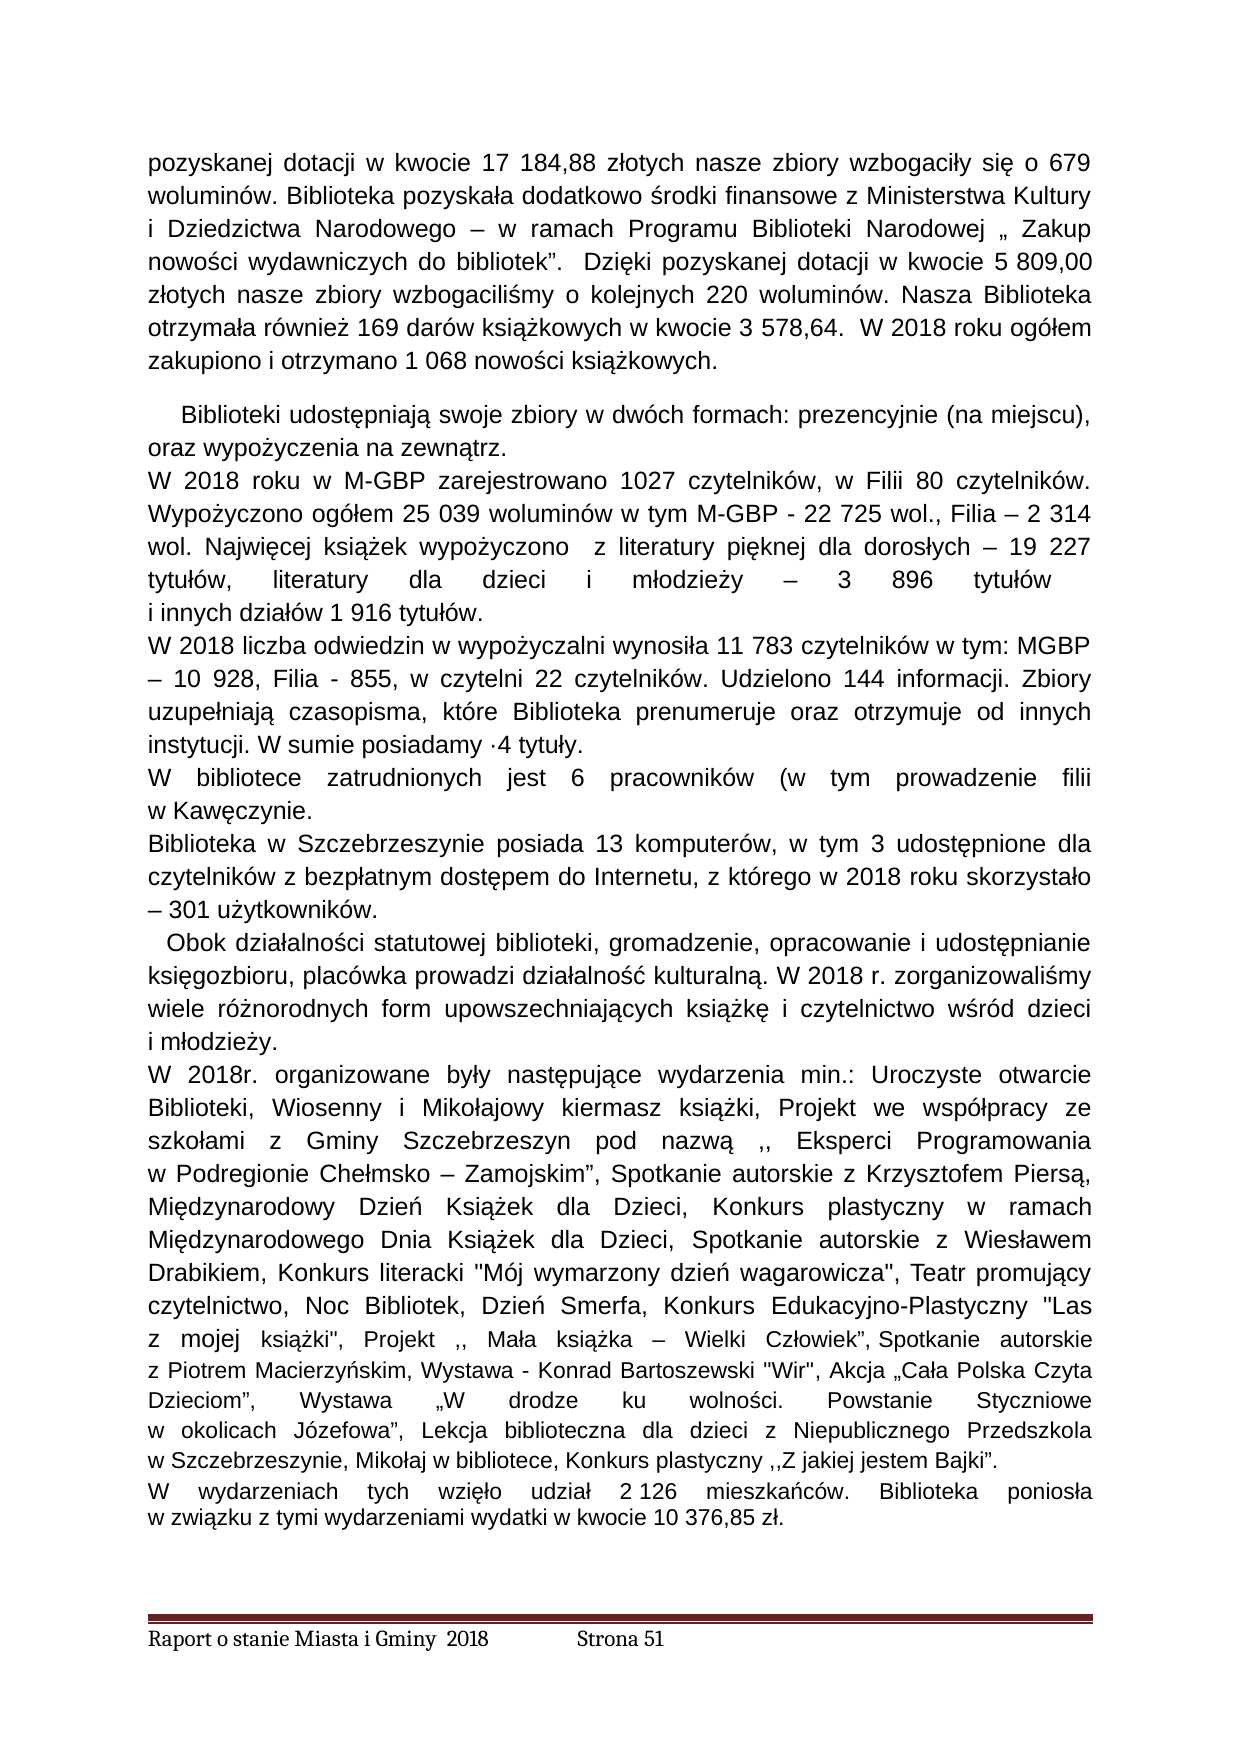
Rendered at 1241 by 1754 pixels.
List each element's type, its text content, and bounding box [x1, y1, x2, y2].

text W 2018 roku w M-GBP zarejestrowano 1027 czytelników, w Filii 80 czytelników. Wypożyczono ogółem 25 039 woluminów w tym M-GBP - 22 725 wol., Filia – 2 314 wol. Najwięcej książek wypożyczono z literatury pięknej dla dorosłych – 19 227 tytułów, literatury dla dzieci i młodzieży – 3 896 tytułów i innych działów 1 916 tytułów. [148, 466, 1093, 626]
text Obok działalności statutowej biblioteki, gromadzenie, opracowanie i udostępnianie księgozbioru, placówka prowadzi działalność kulturalną. W 2018 r. zorganizowaliśmy wiele różnorodnych form upowszechniających książkę i czytelnictwo wśród dzieci i młodzieży. [148, 928, 1093, 1056]
text W 2018 liczba odwiedzin w wypożyczalni wynosiła 11 783 czytelników w tym: MGBP – 10 928, Filia - 855, w czytelni 22 czytelników. Udzielono 144 informacji. Zbiory uzupełniają czasopisma, które Biblioteka prenumeruje oraz otrzymuje od innych instytucji. W sumie posiadamy ·4 tytuły. [148, 631, 1093, 758]
text Biblioteka w Szczebrzeszynie posiada 13 komputerów, w tym 3 udostępnione dla czytelników z bezpłatnym dostępem do Internetu, z którego w 2018 roku skorzystało – 301 użytkowników. [148, 829, 1093, 924]
text W wydarzeniach tych wzięło udział 2 126 mieszkańców. Biblioteka poniosła w związku z tymi wydarzeniami wydatki w kwocie 10 376,85 zł. [148, 1478, 1093, 1530]
text W bibliotece zatrudnionych jest 6 pracowników (w tym prowadzenie filii w Kawęczynie. [148, 763, 1093, 824]
text W 2018r. organizowane były następujące wydarzenia min.: Uroczyste otwarcie Biblioteki, Wiosenny i Mikołajowy kiermasz książki, Projekt we współpracy ze szkołami z Gminy Szczebrzeszyn pod nazwą ,, Eksperci Programowania w Podregionie Chełmsko – Zamojskim”, Spotkanie autorskie z Krzysztofem Piersą, Międzynarodowy Dzień Książek dla Dzieci, Konkurs plastyczny w ramach Międzynarodowego Dnia Książek dla Dzieci, Spotkanie autorskie z Wiesławem Drabikiem, Konkurs literacki "Mój wymarzony dzień wagarowicza", Teatr promujący czytelnictwo, Noc Bibliotek, Dzień Smerfa, Konkurs Edukacyjno-Plastyczny "Las z mojej książki", Projekt ,, Mała książka – Wielki Człowiek”, Spotkanie autorskie z Piotrem Macierzyńskim, Wystawa - Konrad Bartoszewski "Wir", Akcja „Cała Polska Czyta Dzieciom”, Wystawa „W drodze ku wolności. Powstanie Styczniowe w okolicach Józefowa”, Lekcja biblioteczna dla dzieci z Niepublicznego Przedszkola w Szczebrzeszynie, Mikołaj w bibliotece, Konkurs plastyczny ,,Z jakiej jestem Bajki”. [148, 1060, 1093, 1474]
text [148, 148, 1093, 374]
text Biblioteki udostępniają swoje zbiory w dwóch formach: prezencyjnie (na miejscu), oraz wypożyczenia na zewnątrz. [148, 399, 1093, 461]
